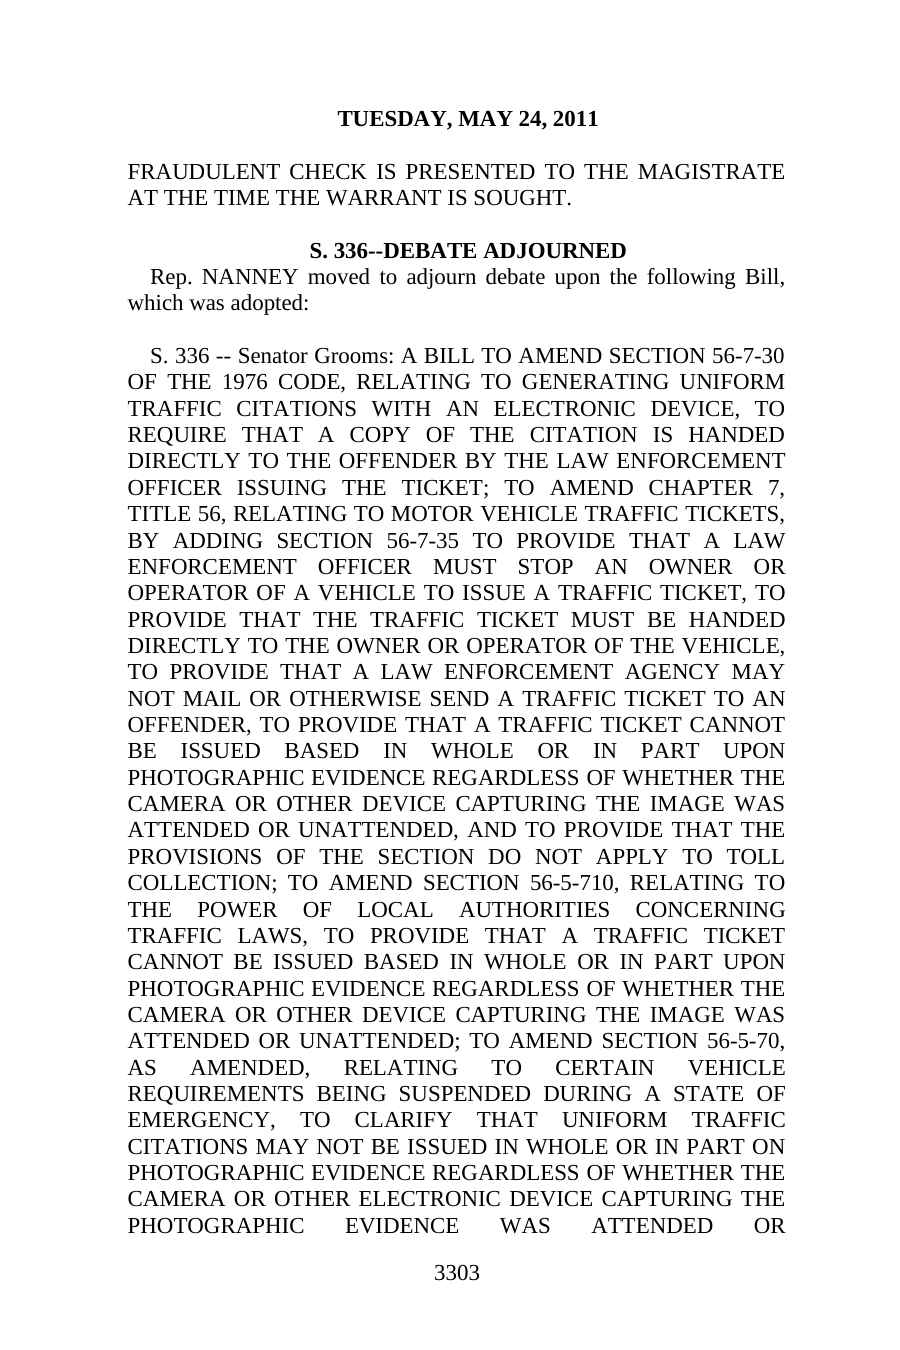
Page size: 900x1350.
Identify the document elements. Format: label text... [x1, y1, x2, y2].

text S. 336--DEBATE ADJOURNED [127, 237, 786, 263]
text Rep. NANNEY moved to adjourn debate upon the following Bill, which was adopted: [127, 263, 786, 316]
